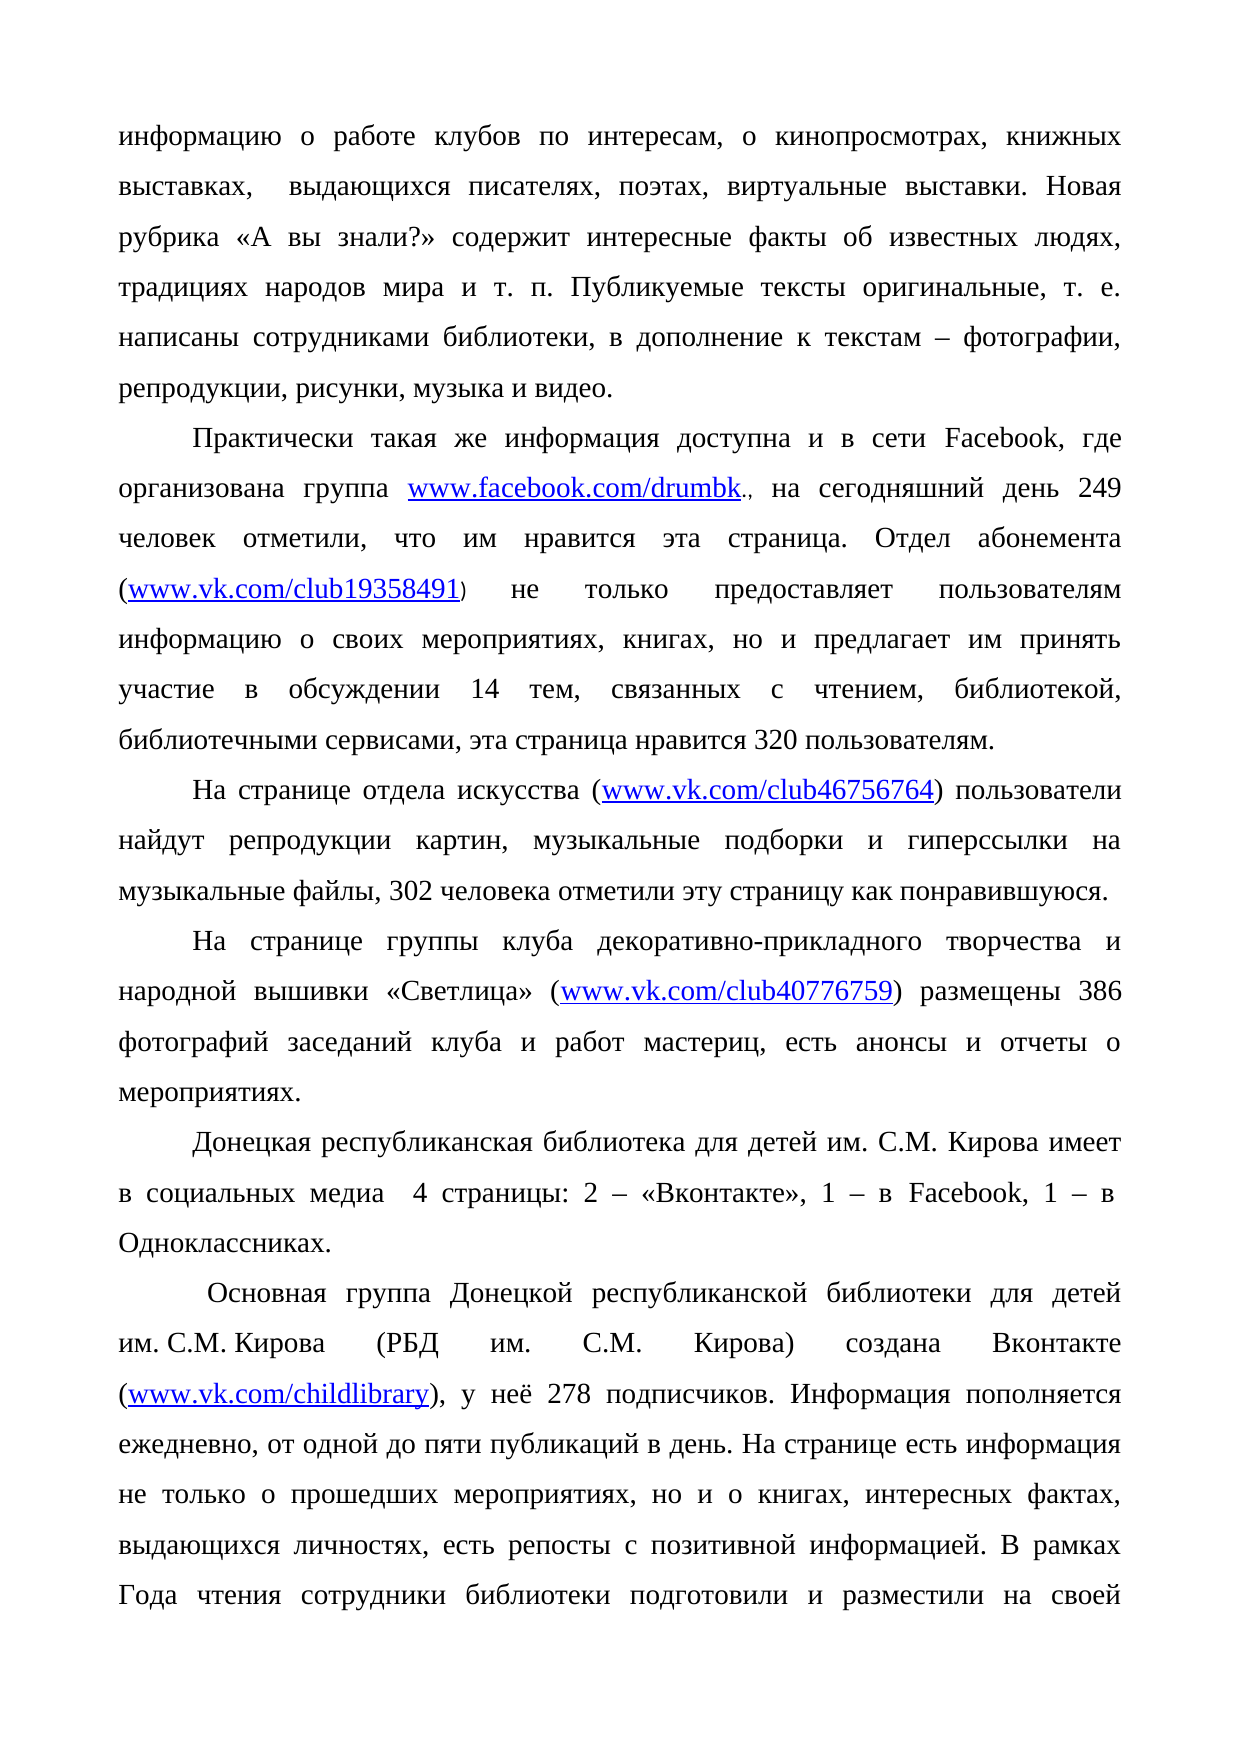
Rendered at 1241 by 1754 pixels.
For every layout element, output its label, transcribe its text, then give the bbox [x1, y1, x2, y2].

text Практически такая же информация доступна и в сети Facebook, где организована группа www.facebook.com/drumbk., на сегодняшний день 249 человек отметили, что им нравится эта страница. Отдел абонемента (www.vk.com/club19358491) не только предоставляет пользователям информацию о своих мероприятиях, книгах, но и предлагает им принять участие в обсуждении 14 тем, связанных с чтением, библиотекой, библиотечными сервисами, эта страница нравится 320 пользователям. [118, 420, 1122, 755]
text На странице группы клуба декоративно-прикладного творчества и народной вышивки «Светлица» (www.vk.com/club40776759) размещены 386 фотографий заседаний клуба и работ мастериц, есть анонсы и отчеты о мероприятиях. [118, 923, 1122, 1108]
text Донецкая республиканская библиотека для детей им. С.М. Кирова имеет в социальных медиа 4 страницы: 2 – «Вконтакте», 1 – в Facebook, 1 – в Одноклассниках. [118, 1124, 1122, 1258]
text На странице отдела искусства (www.vk.com/club46756764) пользователи найдут репродукции картин, музыкальные подборки и гиперссылки на музыкальные файлы, 302 человека отметили эту страницу как понравившуюся. [118, 772, 1122, 906]
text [118, 1275, 1122, 1611]
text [118, 118, 1122, 403]
